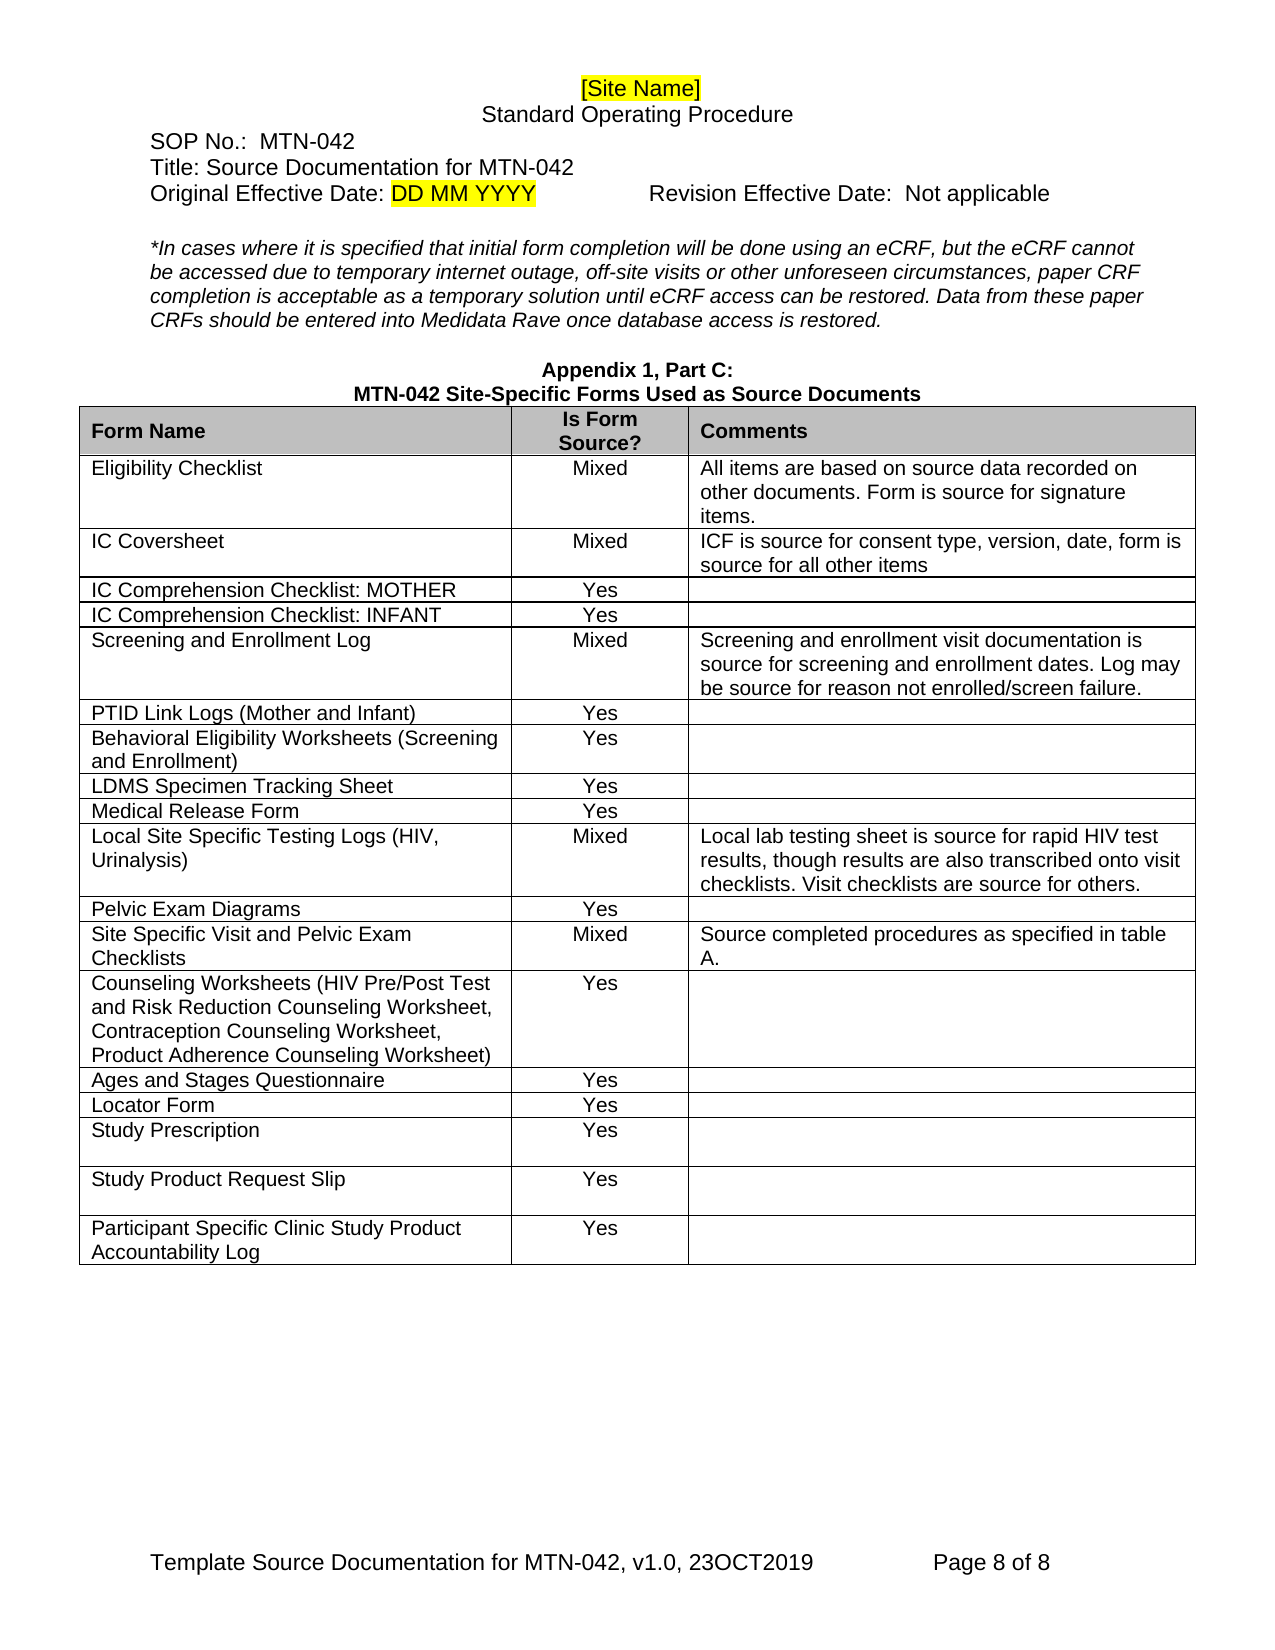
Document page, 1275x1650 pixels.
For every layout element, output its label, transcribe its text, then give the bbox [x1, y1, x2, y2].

table_cell Yes [512, 725, 688, 773]
table_cell Behavioral Eligibility Worksheets (Screening and Enrollment) [80, 725, 511, 773]
table_cell Yes [512, 1167, 688, 1215]
table_cell Is Form Source? [512, 407, 688, 454]
table_cell Eligibility Checklist [80, 456, 511, 527]
table_cell [689, 578, 1195, 601]
table_cell Local lab testing sheet is source for rapid HIV test results, though results are also transcribed onto visit checklists. Visit checklists are source for others. [689, 824, 1195, 896]
table_cell Mixed [512, 922, 688, 970]
table_cell Locator Form [80, 1093, 511, 1117]
table_cell [689, 1167, 1195, 1215]
table_cell [689, 1093, 1195, 1117]
table_cell Yes [512, 897, 688, 921]
table_cell Mixed [512, 628, 688, 699]
table_cell Source completed procedures as specified in table A. [689, 922, 1195, 970]
table_cell Pelvic Exam Diagrams [80, 897, 511, 921]
table_cell Yes [512, 1118, 688, 1166]
table_cell Counseling Worksheets (HIV Pre/Post Test and Risk Reduction Counseling Worksheet, Contraception Counseling Worksheet, Product Adherence Counseling Worksheet) [80, 971, 511, 1067]
table_cell [689, 1068, 1195, 1092]
table_cell Mixed [512, 529, 688, 576]
table_cell Yes [512, 1216, 688, 1264]
table_cell [689, 799, 1195, 823]
table_cell [689, 725, 1195, 773]
table_cell LDMS Specimen Tracking Sheet [80, 774, 511, 798]
table_cell Yes [512, 1093, 688, 1117]
table_cell Mixed [512, 824, 688, 896]
table_cell Site Specific Visit and Pelvic Exam Checklists [80, 922, 511, 970]
table_cell [689, 774, 1195, 798]
table_cell Mixed [512, 456, 688, 527]
table_cell Yes [512, 774, 688, 798]
table_cell Yes [512, 799, 688, 823]
table_cell [689, 1216, 1195, 1264]
table_cell Comments [689, 407, 1195, 454]
table_cell Yes [512, 971, 688, 1067]
table_cell Ages and Stages Questionnaire [80, 1068, 511, 1092]
table_cell Local Site Specific Testing Logs (HIV, Urinalysis) [80, 824, 511, 896]
text *In cases where it is specified that initial form completion will be done using an eCRF, but the eCRF cannot be accessed due to temporary internet outage, off-site visits or other unforeseen circumstances, paper CRF completion is acceptable as a temporary solution until eCRF access can be restored. Data from these paper CRFs should be entered into Medidata Rave once database access is restored. [150, 236, 1162, 331]
table_cell Yes [512, 1068, 688, 1092]
table_cell Screening and Enrollment Log [80, 628, 511, 699]
table_header Appendix 1, Part C: MTN-042 Site-Specific Forms Used as Source Documents [80, 358, 1195, 406]
table_cell [689, 603, 1195, 626]
table_cell PTID Link Logs (Mother and Infant) [80, 700, 511, 724]
table_cell IC Comprehension Checklist: MOTHER [80, 578, 511, 601]
table_cell Study Prescription [80, 1118, 511, 1166]
table_cell IC Comprehension Checklist: INFANT [80, 603, 511, 626]
table_cell Participant Specific Clinic Study Product Accountability Log [80, 1216, 511, 1264]
table_cell Form Name [80, 407, 511, 454]
table_cell Yes [512, 700, 688, 724]
table_cell Yes [512, 603, 688, 626]
table_cell [689, 700, 1195, 724]
table_cell Study Product Request Slip [80, 1167, 511, 1215]
table_cell Screening and enrollment visit documentation is source for screening and enrollment dates. Log may be source for reason not enrolled/screen failure. [689, 628, 1195, 699]
table_cell All items are based on source data recorded on other documents. Form is source for signature items. [689, 456, 1195, 527]
table_cell Yes [512, 578, 688, 601]
table_cell ICF is source for consent type, version, date, form is source for all other items [689, 529, 1195, 576]
table_cell [689, 897, 1195, 921]
table_cell [689, 1118, 1195, 1166]
table_cell Medical Release Form [80, 799, 511, 823]
table_cell IC Coversheet [80, 529, 511, 576]
table_cell [689, 971, 1195, 1067]
